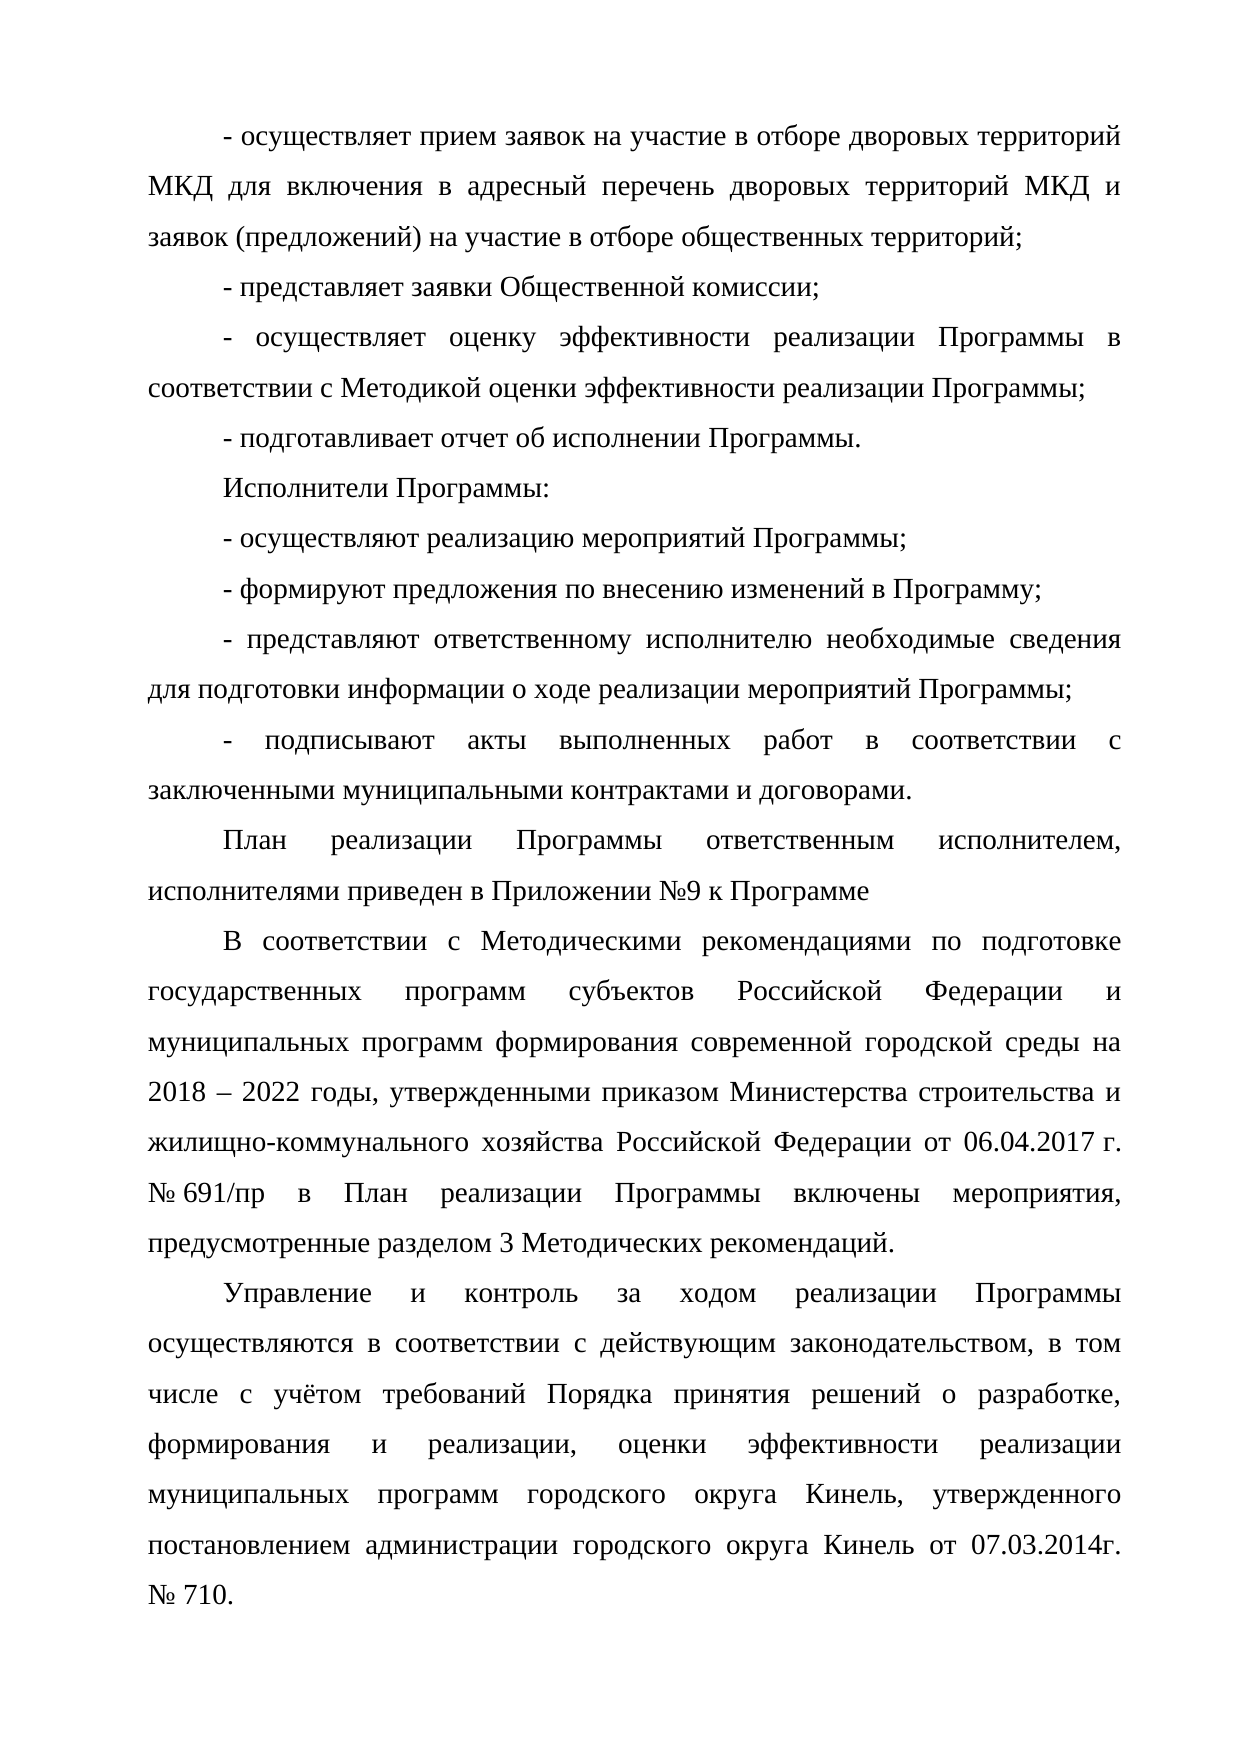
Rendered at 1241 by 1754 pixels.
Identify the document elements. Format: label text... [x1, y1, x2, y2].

text - подготавливает отчет об исполнении Программы. [148, 420, 1122, 453]
text Управление и контроль за ходом реализации Программы осуществляются в соответствии с действующим законодательством, в том числе с учётом требований Порядка принятия решений о разработке, формирования и реализации, оценки эффективности реализации муниципальных программ городского округа Кинель, утвержденного постановлением администрации городского округа Кинель от 07.03.2014г. № 710. [148, 1275, 1122, 1611]
text - представляют ответственному исполнителю необходимые сведения для подготовки информации о ходе реализации мероприятий Программы; [148, 621, 1122, 705]
text - осуществляет оценку эффективности реализации Программы в соответствии с Методикой оценки эффективности реализации Программы; [148, 319, 1122, 403]
text - осуществляют реализацию мероприятий Программы; [148, 521, 1122, 554]
text Исполнители Программы: [148, 470, 1122, 504]
text План реализации Программы ответственным исполнителем, исполнителями приведен в Приложении №9 к Программе [148, 822, 1122, 906]
text - подписывают акты выполненных работ в соответствии с заключенными муниципальными контрактами и договорами. [148, 722, 1122, 806]
text - осуществляет прием заявок на участие в отборе дворовых территорий МКД для включения в адресный перечень дворовых территорий МКД и заявок (предложений) на участие в отборе общественных территорий; [148, 118, 1122, 252]
text В соответствии с Методическими рекомендациями по подготовке государственных программ субъектов Российской Федерации и муниципальных программ формирования современной городской среды на 2018 – 2022 годы, утвержденными приказом Министерства строительства и жилищно-коммунального хозяйства Российской Федерации от 06.04.2017 г. № 691/пр в План реализации Программы включены мероприятия, предусмотренные разделом 3 Методических рекомендаций. [148, 923, 1122, 1258]
text - формируют предложения по внесению изменений в Программу; [148, 571, 1122, 604]
text - представляет заявки Общественной комиссии; [148, 269, 1122, 303]
